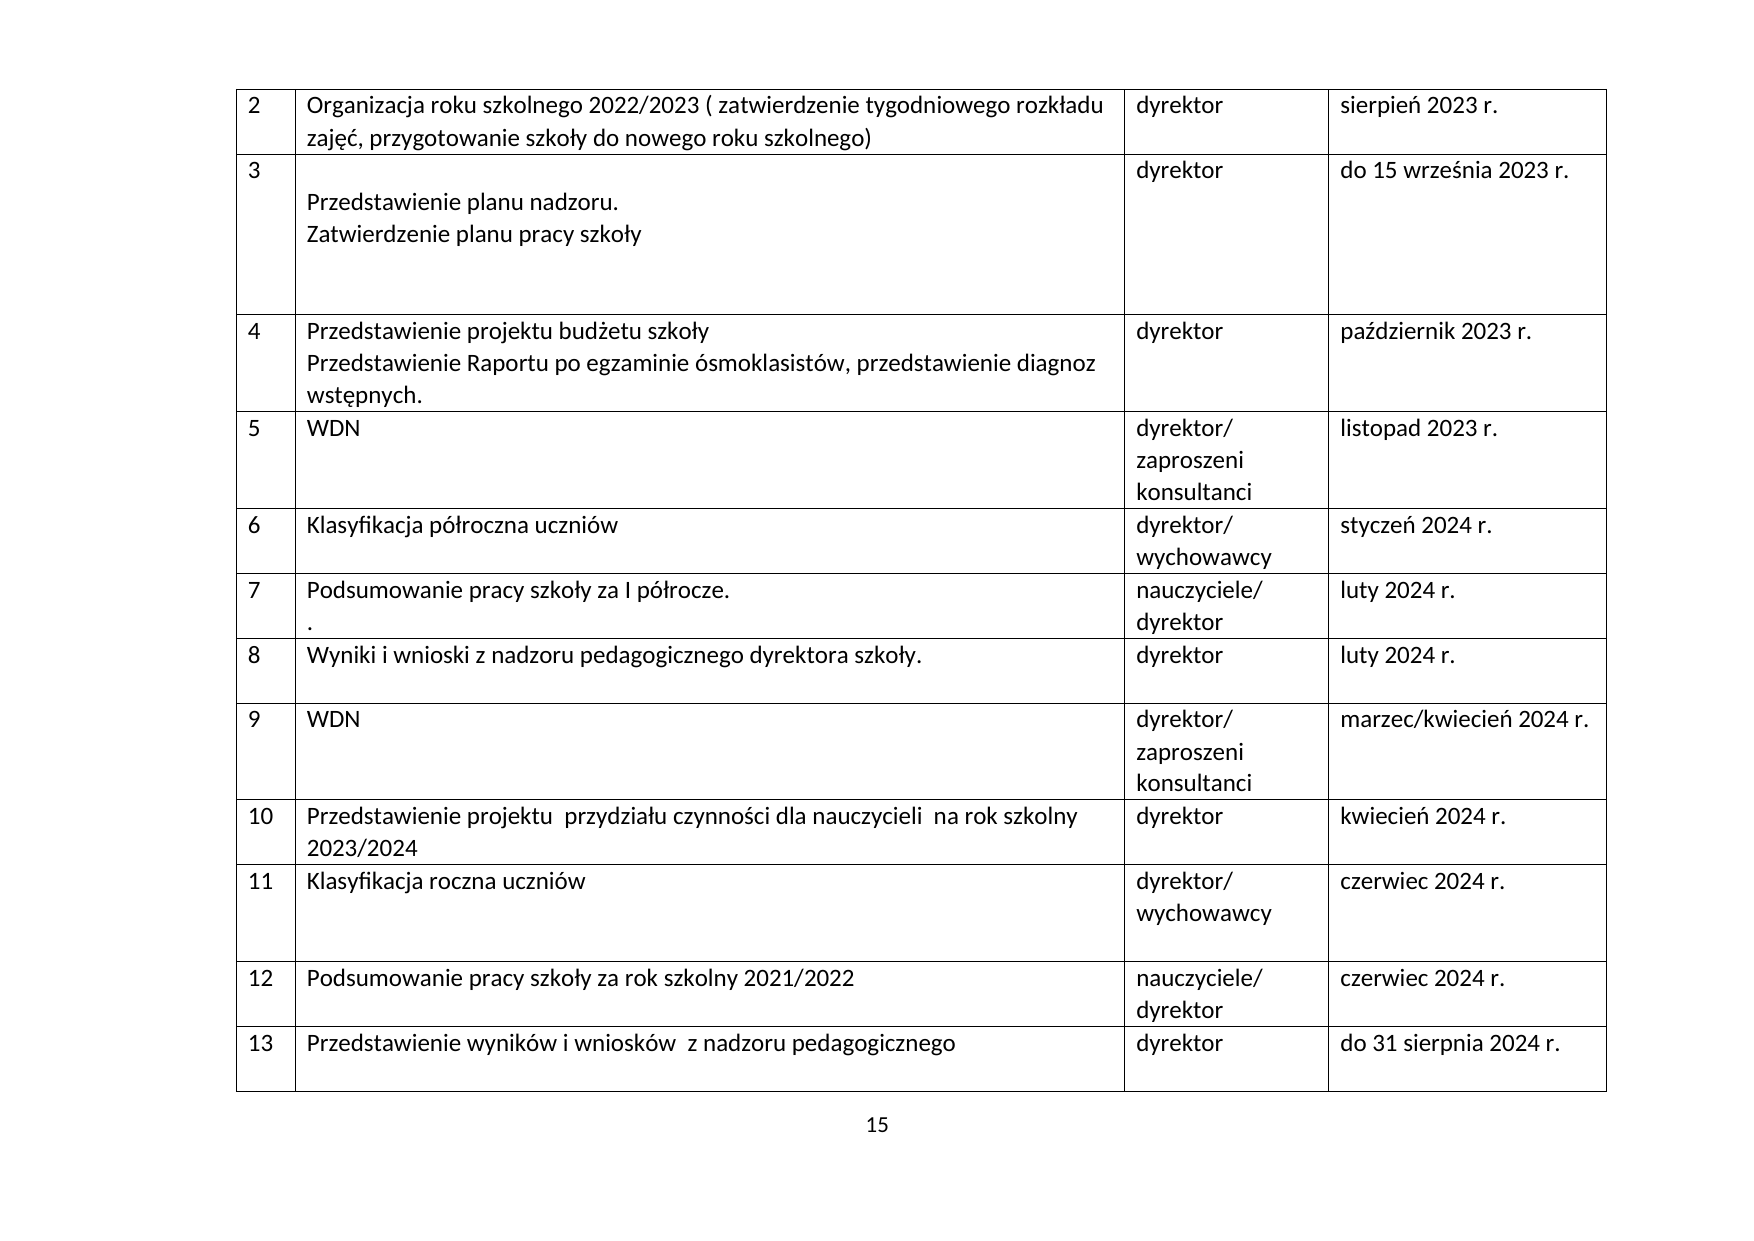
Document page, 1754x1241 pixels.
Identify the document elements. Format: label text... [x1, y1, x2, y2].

table_cell dyrektor [1125, 155, 1328, 314]
table_cell sierpień 2023 r. [1329, 90, 1606, 153]
table_cell dyrektor [1125, 1027, 1328, 1091]
table_cell 4 [237, 315, 295, 411]
table_cell Podsumowanie pracy szkoły za I półrocze. . [296, 574, 1124, 638]
table_cell 12 [237, 962, 295, 1026]
table_cell nauczyciele/ dyrektor [1125, 962, 1328, 1026]
table_cell Przedstawienie projektu budżetu szkoły Przedstawienie Raportu po egzaminie ósmoklasistów, przedstawienie diagnoz wstępnych. [296, 315, 1124, 411]
table_cell WDN [296, 412, 1124, 508]
table_cell Podsumowanie pracy szkoły za rok szkolny 2021/2022 [296, 962, 1124, 1026]
table_cell luty 2024 r. [1329, 639, 1606, 703]
table_cell 9 [237, 704, 295, 799]
table_cell do 31 sierpnia 2024 r. [1329, 1027, 1606, 1091]
table_cell dyrektor [1125, 315, 1328, 411]
table_cell Klasyfikacja roczna uczniów [296, 865, 1124, 961]
table_cell dyrektor [1125, 90, 1328, 153]
table_cell marzec/kwiecień 2024 r. [1329, 704, 1606, 799]
table_cell Przedstawienie wyników i wniosków z nadzoru pedagogicznego [296, 1027, 1124, 1091]
table_cell 5 [237, 412, 295, 508]
table_cell 2 [237, 90, 295, 153]
table_cell listopad 2023 r. [1329, 412, 1606, 508]
table_cell WDN [296, 704, 1124, 799]
table_cell kwiecień 2024 r. [1329, 800, 1606, 864]
table_cell dyrektor [1125, 639, 1328, 703]
table_cell nauczyciele/ dyrektor [1125, 574, 1328, 638]
table_cell 6 [237, 509, 295, 573]
table_cell Klasyfikacja półroczna uczniów [296, 509, 1124, 573]
table_cell luty 2024 r. [1329, 574, 1606, 638]
table_cell Przedstawienie projektu przydziału czynności dla nauczycieli na rok szkolny 2023/2024 [296, 800, 1124, 864]
table_cell 10 [237, 800, 295, 864]
table_cell Wyniki i wnioski z nadzoru pedagogicznego dyrektora szkoły. [296, 639, 1124, 703]
table_cell Organizacja roku szkolnego 2022/2023 ( zatwierdzenie tygodniowego rozkładu zajęć, przygotowanie szkoły do nowego roku szkolnego) [296, 90, 1124, 153]
table_cell październik 2023 r. [1329, 315, 1606, 411]
table_cell 8 [237, 639, 295, 703]
table_cell dyrektor/ wychowawcy [1125, 509, 1328, 573]
table_cell dyrektor [1125, 800, 1328, 864]
table_cell dyrektor/ wychowawcy [1125, 865, 1328, 961]
table_cell 3 [237, 155, 295, 314]
table_cell 11 [237, 865, 295, 961]
table_cell do 15 września 2023 r. [1329, 155, 1606, 314]
table_cell Przedstawienie planu nadzoru. Zatwierdzenie planu pracy szkoły [296, 155, 1124, 314]
table_cell 7 [237, 574, 295, 638]
table_cell styczeń 2024 r. [1329, 509, 1606, 573]
table_cell dyrektor/zaproszeni konsultanci [1125, 412, 1328, 508]
table_cell czerwiec 2024 r. [1329, 962, 1606, 1026]
table_cell czerwiec 2024 r. [1329, 865, 1606, 961]
table_cell 13 [237, 1027, 295, 1091]
table_cell dyrektor/zaproszeni konsultanci [1125, 704, 1328, 799]
